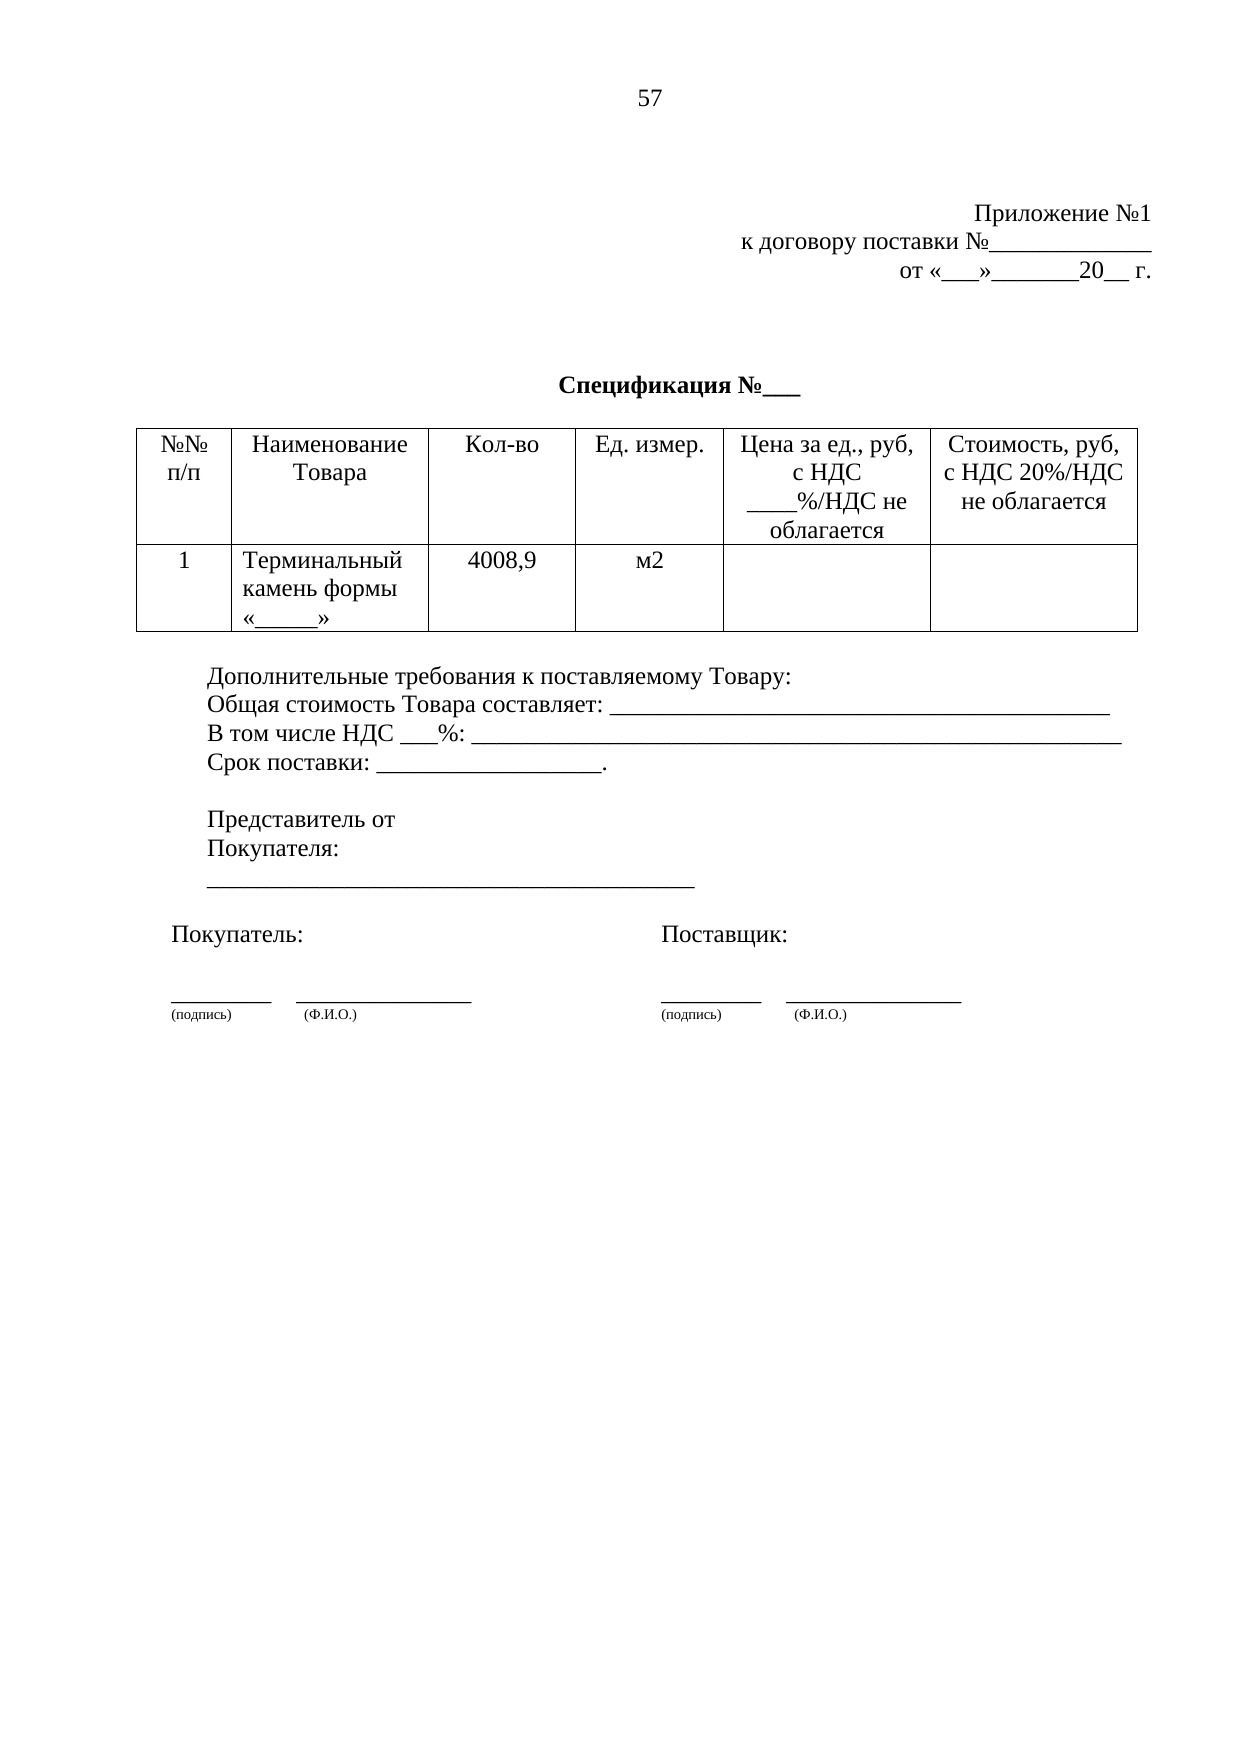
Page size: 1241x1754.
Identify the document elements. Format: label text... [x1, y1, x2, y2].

text Покупателя: [207, 833, 1152, 862]
table_header Кол-во [429, 429, 575, 544]
table_header Ед. измер. [576, 429, 723, 544]
text к договору поставки №_____________ [148, 226, 1152, 255]
text от «___»_______20__ г. [148, 255, 1152, 284]
table_cell [724, 545, 930, 631]
table_header Цена за ед., руб, с НДС ____%/НДС не облагается [724, 429, 930, 544]
text В том числе НДС ___%: ____________________________________________________ [148, 718, 1152, 747]
text Спецификация №___ [148, 370, 1152, 399]
text Общая стоимость Товара составляет: ________________________________________ [148, 689, 1152, 718]
text Дополнительные требования к поставляемому Товару: [148, 661, 1152, 689]
text Срок поставки: __________________. [148, 747, 1152, 776]
text Приложение №1 [148, 198, 1152, 226]
table_header Наименование Товара [232, 429, 428, 544]
table_cell 1 [137, 545, 231, 631]
table_header Стоимость, руб, с НДС 20%/НДС не облагается [931, 429, 1137, 544]
table_header №№ п/п [137, 429, 231, 544]
table_cell Терминальный камень формы «_____» [232, 545, 428, 631]
table_cell м2 [576, 545, 723, 631]
table_cell 4008,9 [429, 545, 575, 631]
text _______________________________________ [207, 862, 1152, 891]
table_cell [931, 545, 1137, 631]
table_header Поставщик: ________ ______________ (подпись) (Ф.И.О.) [650, 920, 1081, 1136]
text Представитель от [207, 804, 1152, 833]
table_header Покупатель: ________ ______________ (подпись) (Ф.И.О.) [160, 920, 650, 1136]
